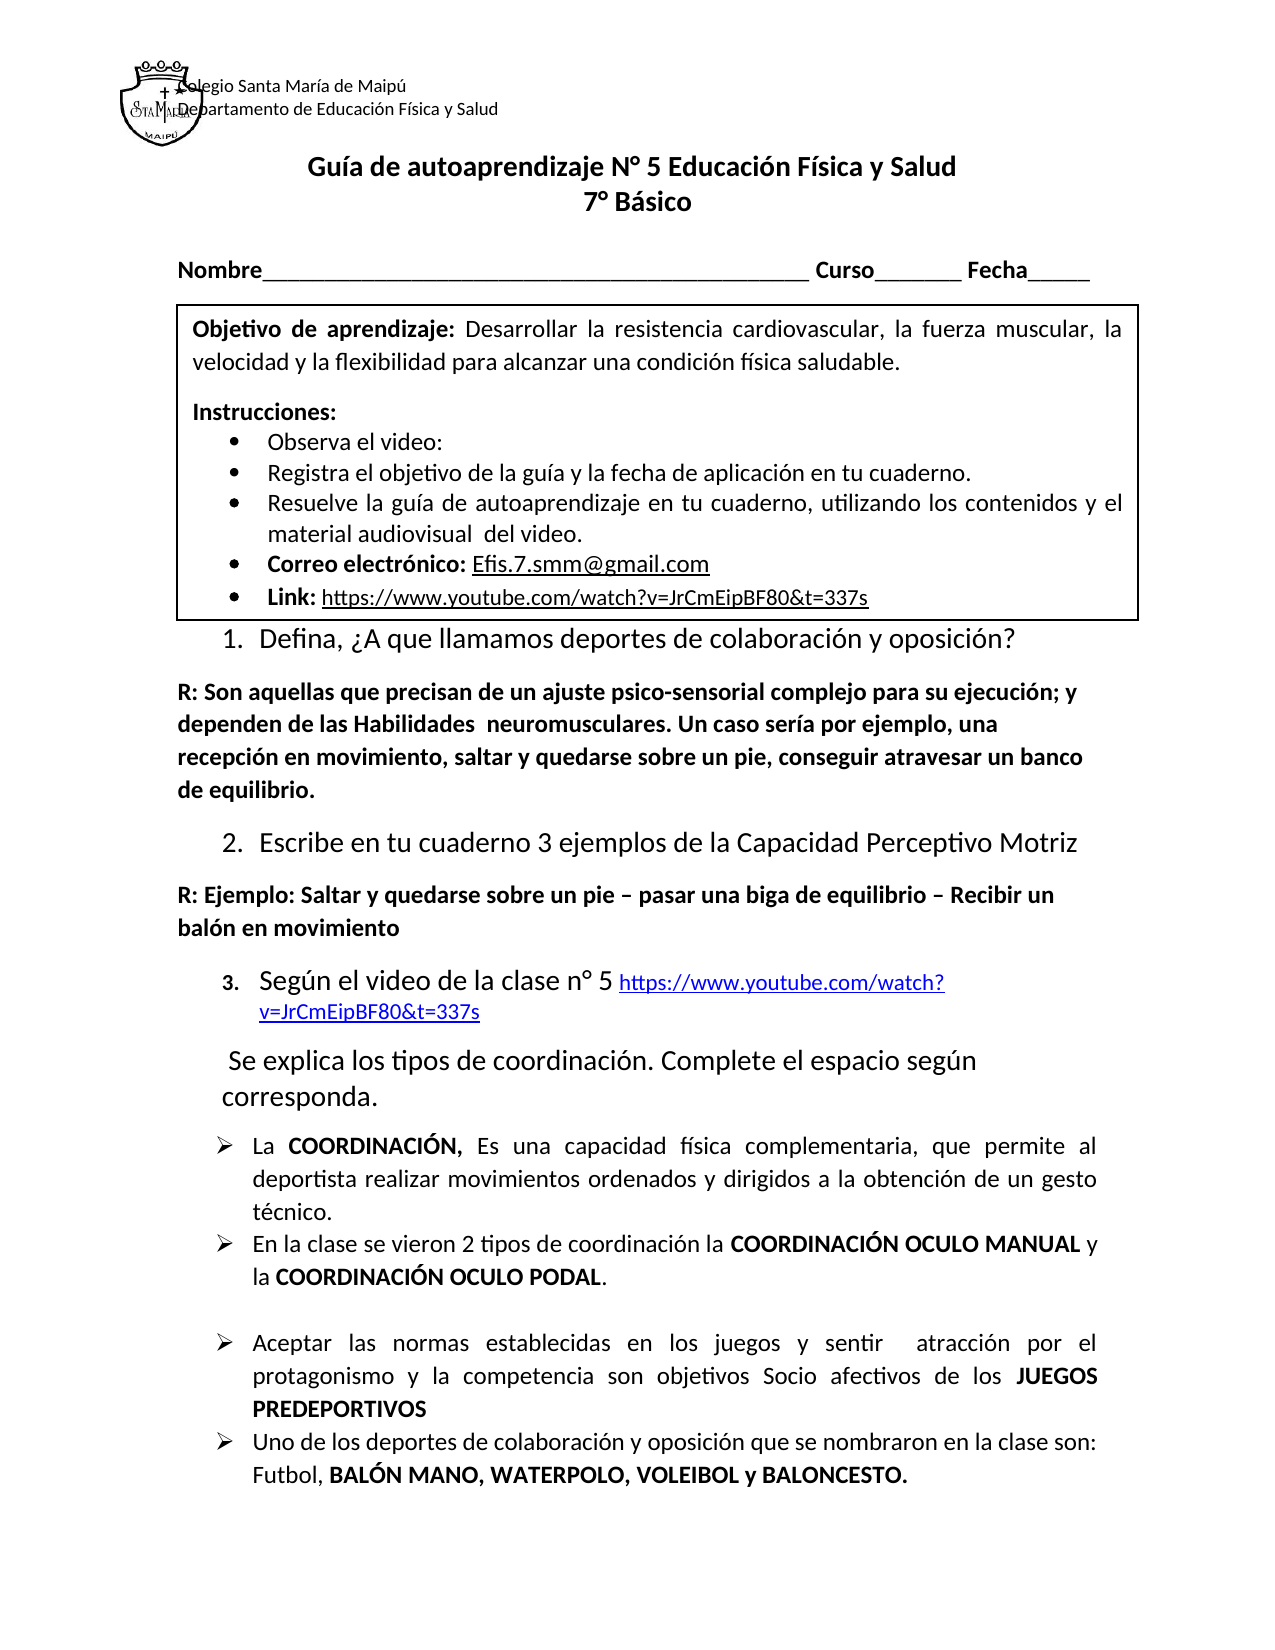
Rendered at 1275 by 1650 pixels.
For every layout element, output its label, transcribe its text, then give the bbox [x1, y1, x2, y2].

list La COORDINACIÓN, Es una capacidad física complementaria, que permite al deportista realizar movimientos ordenados y dirigidos a la obtención de un gesto técnico. [215, 1130, 1098, 1226]
text Guía de autoaprendizaje N° 5 Educación Física y Salud [177, 148, 1098, 183]
text 7° Básico [177, 183, 1098, 219]
list Uno de los deportes de colaboración y oposición que se nombraron en la clase son: Futbol, BALÓN MANO, WATERPOLO, VOLEIBOL y BALONCESTO. [215, 1426, 1098, 1489]
text R: Son aquellas que precisan de un ajuste psico-sensorial complejo para su ejecución; y dependen de las Habilidades neuromusculares. Un caso sería por ejemplo, una recepción en movimiento, saltar y quedarse sobre un pie, conseguir atravesar un banco de equilibrio. [177, 676, 1098, 805]
text R: Ejemplo: Saltar y quedarse sobre un pie – pasar una biga de equilibrio – Recibir un balón en movimiento [177, 879, 1098, 943]
list Defina, ¿A que llamamos deportes de colaboración y oposición? [222, 621, 1098, 656]
list Escribe en tu cuaderno 3 ejemplos de la Capacidad Perceptivo Motriz [222, 824, 1098, 860]
text Se explica los tipos de coordinación. Complete el espacio según corresponda. [222, 1042, 1098, 1113]
picture [113, 60, 209, 147]
list Nombre____________________________________________ Curso_______ Fecha_____ [177, 254, 1098, 285]
list En la clase se vieron 2 tipos de coordinación la COORDINACIÓN OCULO MANUAL y la COORDINACIÓN OCULO PODAL. [215, 1229, 1098, 1292]
list Aceptar las normas establecidas en los juegos y sentir atracción por el protagonismo y la competencia son objetivos Socio afectivos de los JUEGOS PREDEPORTIVOS [215, 1327, 1098, 1424]
list Según el video de la clase n° 5 https://www.youtube.com/watch?v=JrCmEipBF80&t=337s [222, 962, 1098, 1025]
